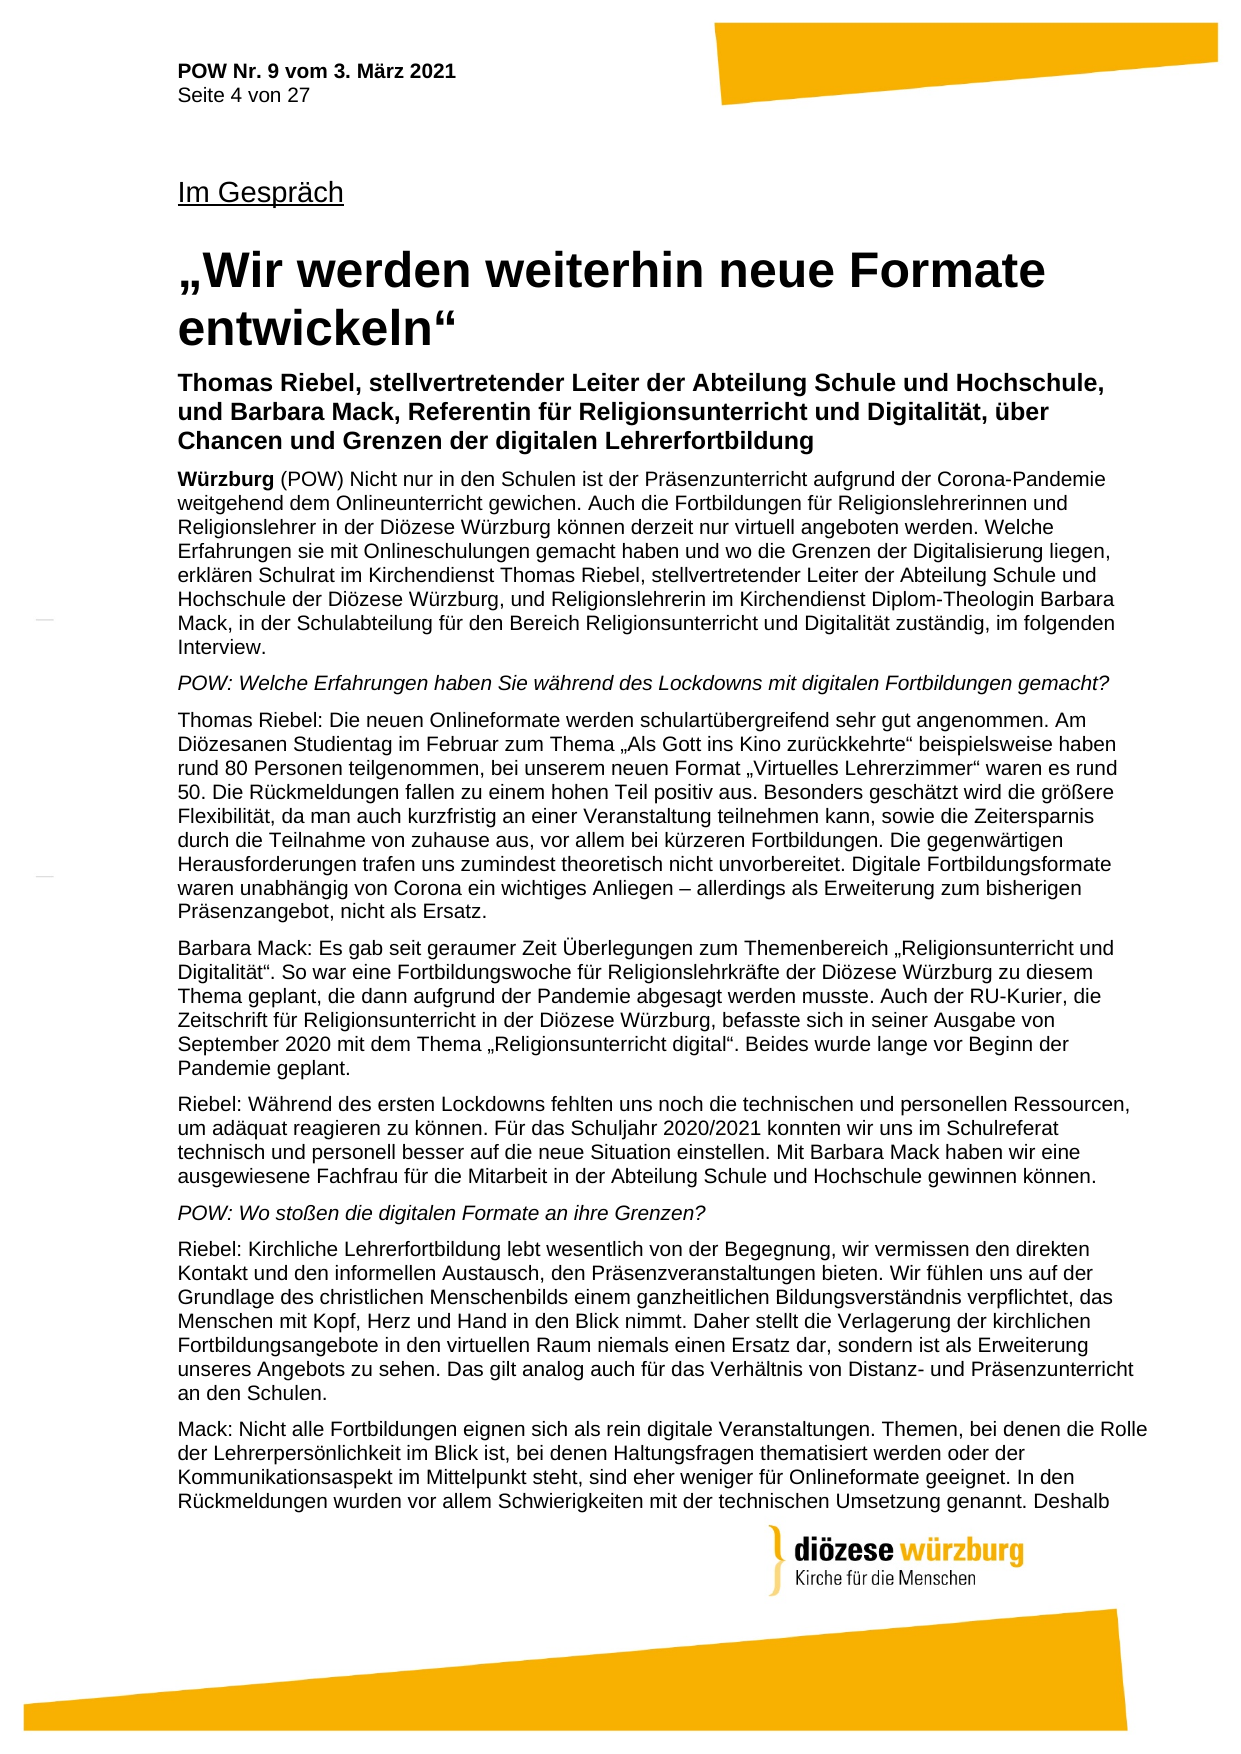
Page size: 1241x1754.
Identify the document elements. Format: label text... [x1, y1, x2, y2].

text Mack: Nicht alle Fortbildungen eignen sich als rein digitale Veranstaltungen. Themen, bei denen die Rolle der Lehrerpersönlichkeit im Blick ist, bei denen Haltungsfragen thematisiert werden oder der Kommunikationsaspekt im Mittelpunkt steht, sind eher weniger für Onlineformate geeignet. In den Rückmeldungen wurden vor allem Schwierigkeiten mit der technischen Umsetzung genannt. Deshalb [177, 1417, 1152, 1513]
text POW: Wo stoßen die digitalen Formate an ihre Grenzen? [177, 1200, 1152, 1224]
text Thomas Riebel: Die neuen Onlineformate werden schulartübergreifend sehr gut angenommen. Am Diözesanen Studientag im Februar zum Thema „Als Gott ins Kino zurückkehrte“ beispielsweise haben rund 80 Personen teilgenommen, bei unserem neuen Format „Virtuelles Lehrerzimmer“ waren es rund 50. Die Rückmeldungen fallen zu einem hohen Teil positiv aus. Besonders geschätzt wird die größere Flexibilität, da man auch kurzfristig an einer Veranstaltung teilnehmen kann, sowie die Zeitersparnis durch die Teilnahme von zuhause aus, vor allem bei kürzeren Fortbildungen. Die gegenwärtigen Herausforderungen trafen uns zumindest theoretisch nicht unvorbereitet. Digitale Fortbildungsformate waren unabhängig von Corona ein wichtiges Anliegen – allerdings als Erweiterung zum bisherigen Präsenzangebot, nicht als Ersatz. [177, 708, 1152, 923]
text Riebel: Während des ersten Lockdowns fehlten uns noch die technischen und personellen Ressourcen, um adäquat reagieren zu können. Für das Schuljahr 2020/2021 konnten wir uns im Schulreferat technisch und personell besser auf die neue Situation einstellen. Mit Barbara Mack haben wir eine ausgewiesene Fachfrau für die Mitarbeit in der Abteilung Schule und Hochschule gewinnen können. [177, 1092, 1152, 1188]
text Barbara Mack: Es gab seit geraumer Zeit Überlegungen zum Themenbereich „Religionsunterricht und Digitalität“. So war eine Fortbildungswoche für Religionslehrkräfte der Diözese Würzburg zu diesem Thema geplant, die dann aufgrund der Pandemie abgesagt werden musste. Auch der RU-Kurier, die Zeitschrift für Religionsunterricht in der Diözese Würzburg, befasste sich in seiner Ausgabe von September 2020 mit dem Thema „Religionsunterricht digital“. Beides wurde lange vor Beginn der Pandemie geplant. [177, 936, 1152, 1079]
text Im Gespräch [177, 175, 1152, 209]
text POW: Welche Erfahrungen haben Sie während des Lockdowns mit digitalen Fortbildungen gemacht? [177, 671, 1152, 695]
picture [0, 0, 1241, 1754]
subtitle „Wir werden weiterhin neue Formate entwickeln“ [177, 241, 1152, 356]
text Thomas Riebel, stellvertretender Leiter der Abteilung Schule und Hochschule, und Barbara Mack, Referentin für Religionsunterricht und Digitalität, über Chancen und Grenzen der digitalen Lehrerfortbildung [177, 368, 1152, 454]
text Würzburg (POW) Nicht nur in den Schulen ist der Präsenzunterricht aufgrund der Corona-Pandemie weitgehend dem Onlineunterricht gewichen. Auch die Fortbildungen für Religionslehrerinnen und Religionslehrer in der Diözese Würzburg können derzeit nur virtuell angeboten werden. Welche Erfahrungen sie mit Onlineschulungen gemacht haben und wo die Grenzen der Digitalisierung liegen, erklären Schulrat im Kirchendienst Thomas Riebel, stellvertretender Leiter der Abteilung Schule und Hochschule der Diözese Würzburg, und Religionslehrerin im Kirchendienst Diplom-Theologin Barbara Mack, in der Schulabteilung für den Bereich Religionsunterricht und Digitalität zuständig, im folgenden Interview. [177, 467, 1152, 659]
text Riebel: Kirchliche Lehrerfortbildung lebt wesentlich von der Begegnung, wir vermissen den direkten Kontakt und den informellen Austausch, den Präsenzveranstaltungen bieten. Wir fühlen uns auf der Grundlage des christlichen Menschenbilds einem ganzheitlichen Bildungsverständnis verpflichtet, das Menschen mit Kopf, Herz und Hand in den Blick nimmt. Daher stellt die Verlagerung der kirchlichen Fortbildungsangebote in den virtuellen Raum niemals einen Ersatz dar, sondern ist als Erweiterung unseres Angebots zu sehen. Das gilt analog auch für das Verhältnis von Distanz- und Präsenzunterricht an den Schulen. [177, 1237, 1152, 1404]
